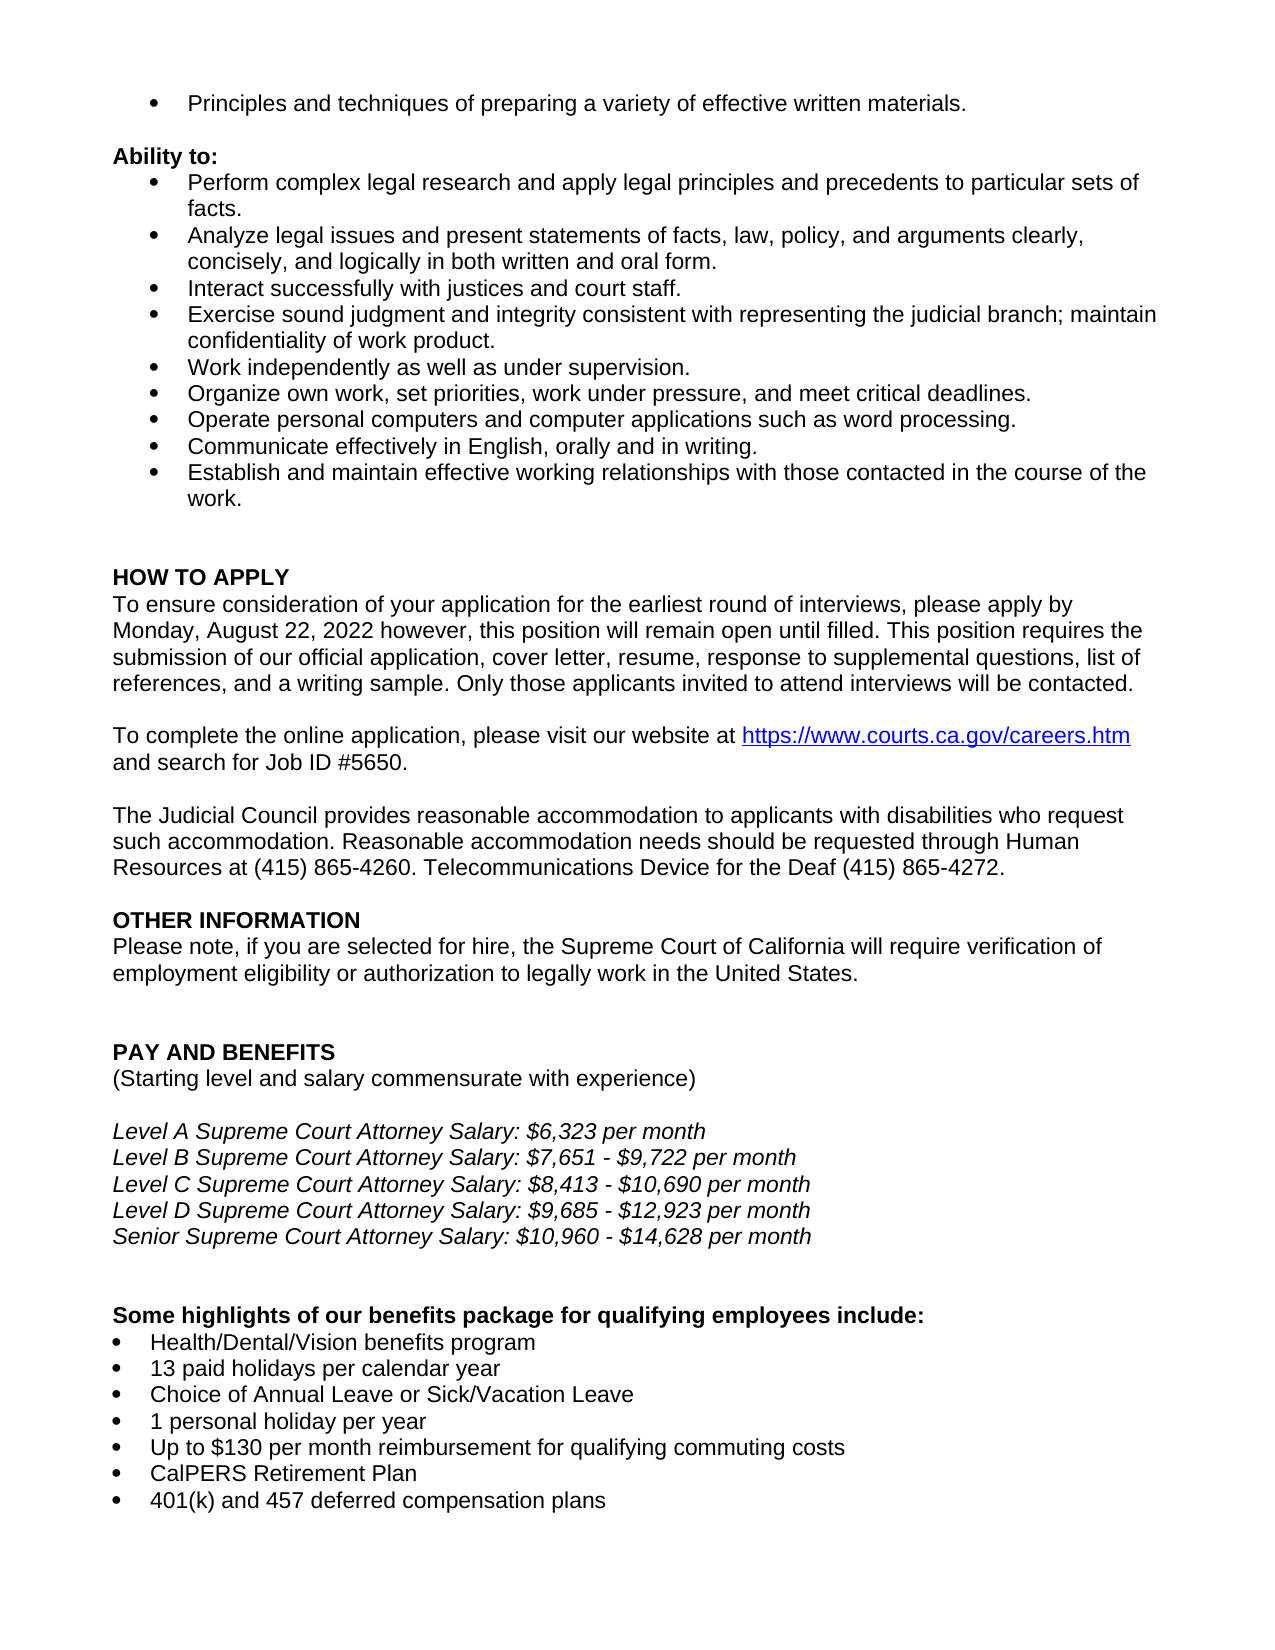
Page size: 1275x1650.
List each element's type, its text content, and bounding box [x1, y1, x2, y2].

list CalPERS Retirement Plan [112, 1460, 1162, 1487]
list Up to $130 per month reimbursement for qualifying commuting costs [112, 1434, 1162, 1460]
list Perform complex legal research and apply legal principles and precedents to particular sets of facts. [150, 169, 1162, 222]
text Please note, if you are selected for hire, the Supreme Court of California will require verification of employment eligibility or authorization to legally work in the United States. [112, 933, 1162, 986]
text (Starting level and salary commensurate with experience) [112, 1065, 1162, 1091]
list Health/Dental/Vision benefits program [112, 1329, 1162, 1355]
list Establish and maintain effective working relationships with those contacted in the course of the work. [150, 459, 1162, 512]
text Some highlights of our benefits package for qualifying employees include: [112, 1302, 1162, 1329]
text PAY AND BENEFITS [112, 1039, 1162, 1065]
list Analyze legal issues and present statements of facts, law, policy, and arguments clearly, concisely, and logically in both written and oral form. [150, 222, 1162, 274]
text Senior Supreme Court Attorney Salary: $10,960 - $14,628 per month [112, 1223, 1162, 1249]
text Level A Supreme Court Attorney Salary: $6,323 per month [112, 1118, 1162, 1144]
text HOW TO APPLY [112, 564, 1162, 591]
text The Judicial Council provides reasonable accommodation to applicants with disabilities who request such accommodation. Reasonable accommodation needs should be requested through Human Resources at (415) 865-4260. Telecommunications Device for the Deaf (415) 865-4272. [112, 802, 1162, 881]
list 13 paid holidays per calendar year [112, 1355, 1162, 1381]
list Choice of Annual Leave or Sick/Vacation Leave [112, 1381, 1162, 1408]
list Principles and techniques of preparing a variety of effective written materials. [150, 90, 1162, 116]
list Organize own work, set priorities, work under pressure, and meet critical deadlines. [150, 380, 1162, 406]
list Communicate effectively in English, orally and in writing. [150, 433, 1162, 459]
text OTHER INFORMATION [112, 907, 1162, 933]
text To complete the online application, please visit our website at https://www.courts.ca.gov/careers.htm and search for Job ID #5650. [112, 722, 1162, 775]
list Exercise sound judgment and integrity consistent with representing the judicial branch; maintain confidentiality of work product. [150, 301, 1162, 353]
text Level C Supreme Court Attorney Salary: $8,413 - $10,690 per month [112, 1171, 1162, 1197]
text To ensure consideration of your application for the earliest round of interviews, please apply by Monday, August 22, 2022 however, this position will remain open until filled. This position requires the submission of our official application, cover letter, resume, response to supplemental questions, list of references, and a writing sample. Only those applicants invited to attend interviews will be contacted. [112, 591, 1162, 696]
list 401(k) and 457 deferred compensation plans [112, 1487, 1162, 1513]
text Ability to: [112, 143, 1162, 169]
list Work independently as well as under supervision. [150, 353, 1162, 380]
text Level B Supreme Court Attorney Salary: $7,651 - $9,722 per month [112, 1144, 1162, 1171]
list 1 personal holiday per year [112, 1408, 1162, 1434]
list Interact successfully with justices and court staff. [150, 274, 1162, 301]
list Operate personal computers and computer applications such as word processing. [150, 406, 1162, 433]
text Level D Supreme Court Attorney Salary: $9,685 - $12,923 per month [112, 1197, 1162, 1223]
